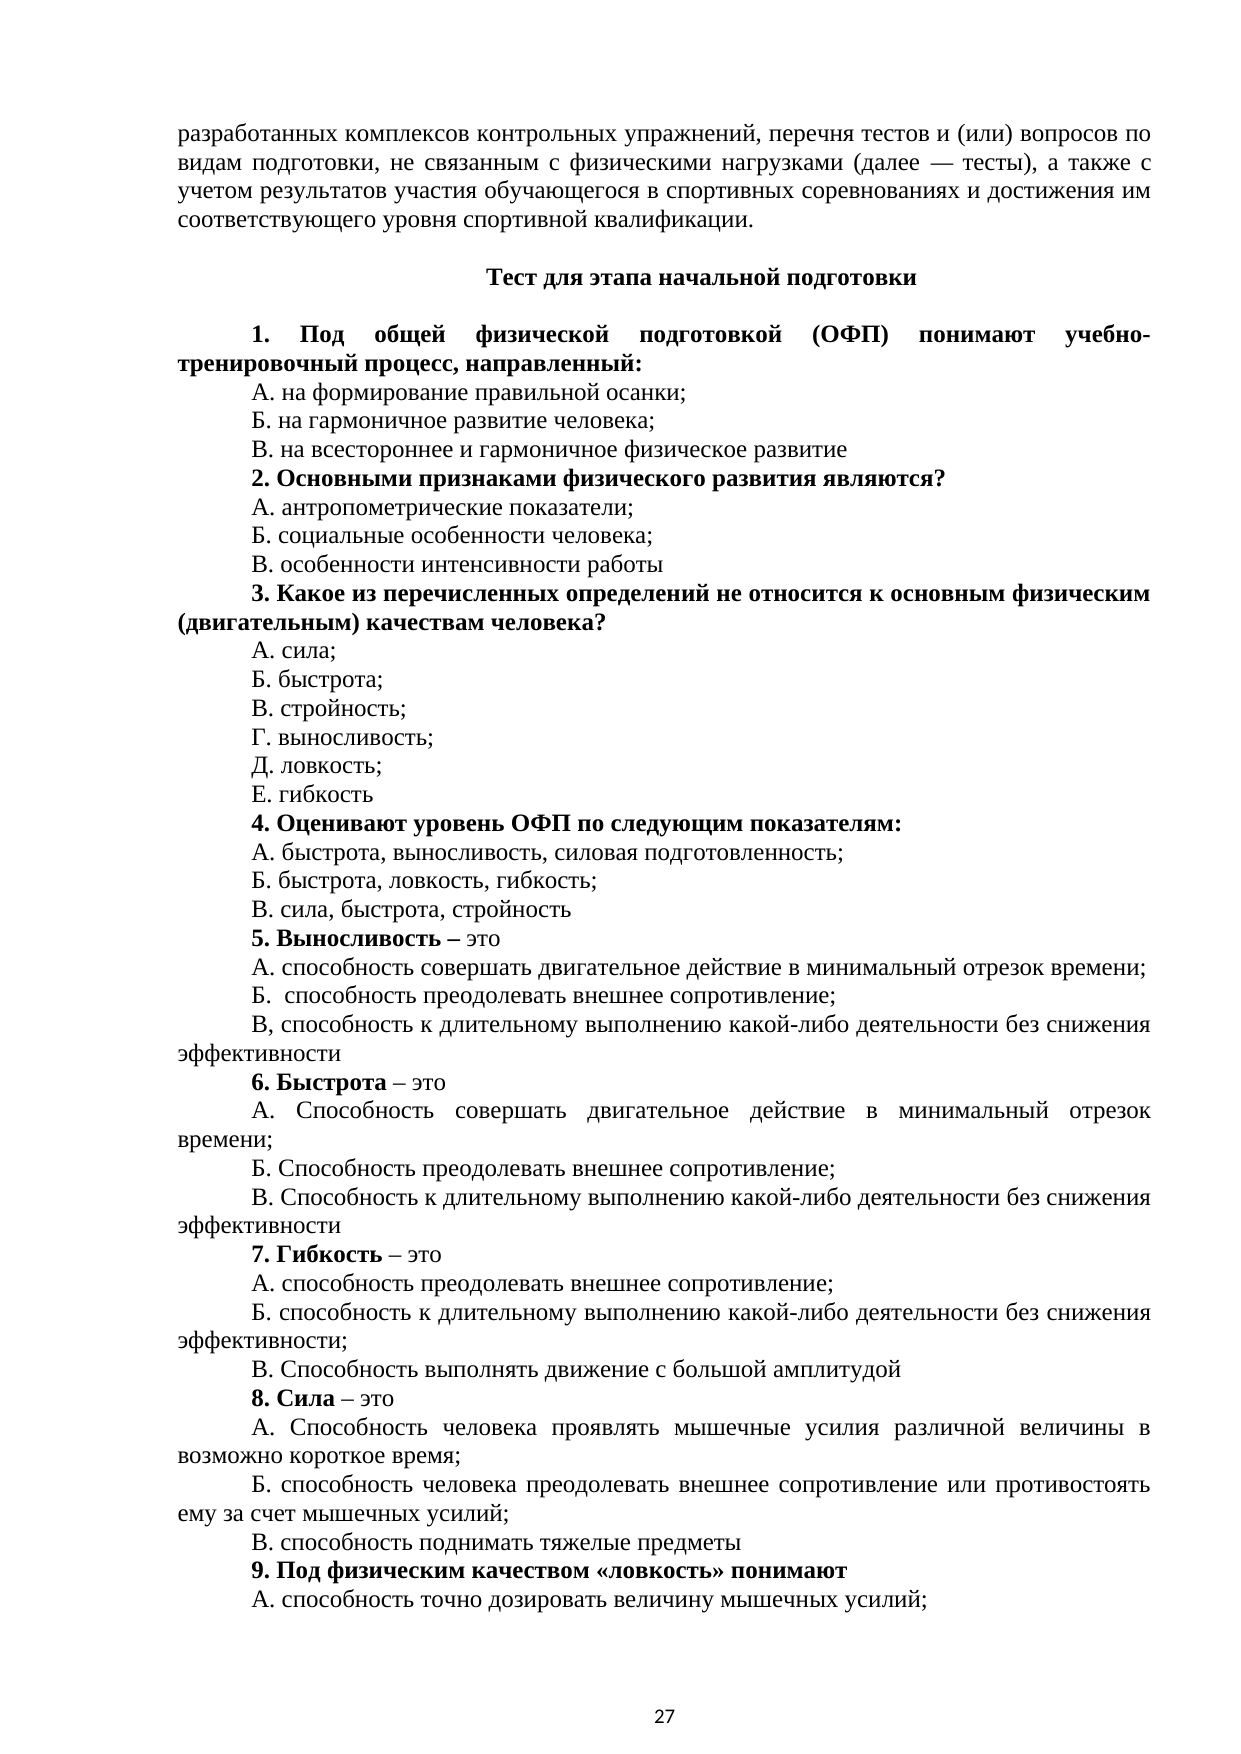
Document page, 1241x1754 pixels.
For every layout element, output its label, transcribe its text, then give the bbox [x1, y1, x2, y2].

text А. на формирование правильной осанки; [177, 377, 1152, 406]
text 3. Какое из перечисленных определений не относится к основным физическим (двигательным) качествам человека? [177, 578, 1152, 636]
text 2. Основными признаками физического развития являются? [177, 463, 1152, 492]
text В. Способность выполнять движение с большой амплитудой [177, 1354, 1152, 1383]
text А. способность совершать двигательное действие в минимальный отрезок времени; [177, 952, 1152, 981]
text Б. Способность преодолевать внешнее сопротивление; [177, 1153, 1152, 1182]
text А. антропометрические показатели; [177, 492, 1152, 521]
text А. способность точно дозировать величину мышечных усилий; [177, 1584, 1152, 1613]
text Е. гибкость [177, 779, 1152, 808]
text 7. Гибкость – это [177, 1239, 1152, 1268]
text Б. способность человека преодолевать внешнее сопротивление или противостоять ему за счет мышечных усилий; [177, 1469, 1152, 1527]
text В, способность к длительному выполнению какой-либо деятельности без снижения эффективности [177, 1009, 1152, 1067]
text Б. быстрота; [177, 664, 1152, 693]
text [177, 118, 1152, 233]
text В. сила, быстрота, стройность [177, 894, 1152, 923]
text Д. ловкость; [177, 751, 1152, 779]
text Тест для этапа начальной подготовки [177, 262, 1152, 291]
text В. способность поднимать тяжелые предметы [177, 1527, 1152, 1556]
text В. стройность; [177, 693, 1152, 722]
text В. на всестороннее и гармоничное физическое развитие [177, 434, 1152, 463]
text Г. выносливость; [177, 722, 1152, 751]
text А. быстрота, выносливость, силовая подготовленность; [177, 837, 1152, 866]
text Б. на гармоничное развитие человека; [177, 406, 1152, 434]
text А. способность преодолевать внешнее сопротивление; [177, 1268, 1152, 1297]
text 6. Быстрота – это [177, 1067, 1152, 1096]
text Б. социальные особенности человека; [177, 521, 1152, 549]
text А. сила; [177, 636, 1152, 664]
text Б. способность преодолевать внешнее сопротивление; [177, 981, 1152, 1009]
text Б. быстрота, ловкость, гибкость; [177, 866, 1152, 894]
text 4. Оценивают уровень ОФП по следующим показателям: [177, 808, 1152, 837]
text А. Способность человека проявлять мышечные усилия различной величины в возможно короткое время; [177, 1412, 1152, 1469]
text 5. Выносливость – это [177, 923, 1152, 952]
text А. Способность совершать двигательное действие в минимальный отрезок времени; [177, 1096, 1152, 1153]
text 1. Под общей физической подготовкой (ОФП) понимают учебно-тренировочный процесс, направленный: [177, 319, 1152, 377]
text 9. Под физическим качеством «ловкость» понимают [177, 1556, 1152, 1584]
text В. Способность к длительному выполнению какой-либо деятельности без снижения эффективности [177, 1182, 1152, 1239]
text Б. способность к длительному выполнению какой-либо деятельности без снижения эффективности; [177, 1297, 1152, 1354]
text 8. Сила – это [177, 1383, 1152, 1412]
text В. особенности интенсивности работы [177, 549, 1152, 578]
